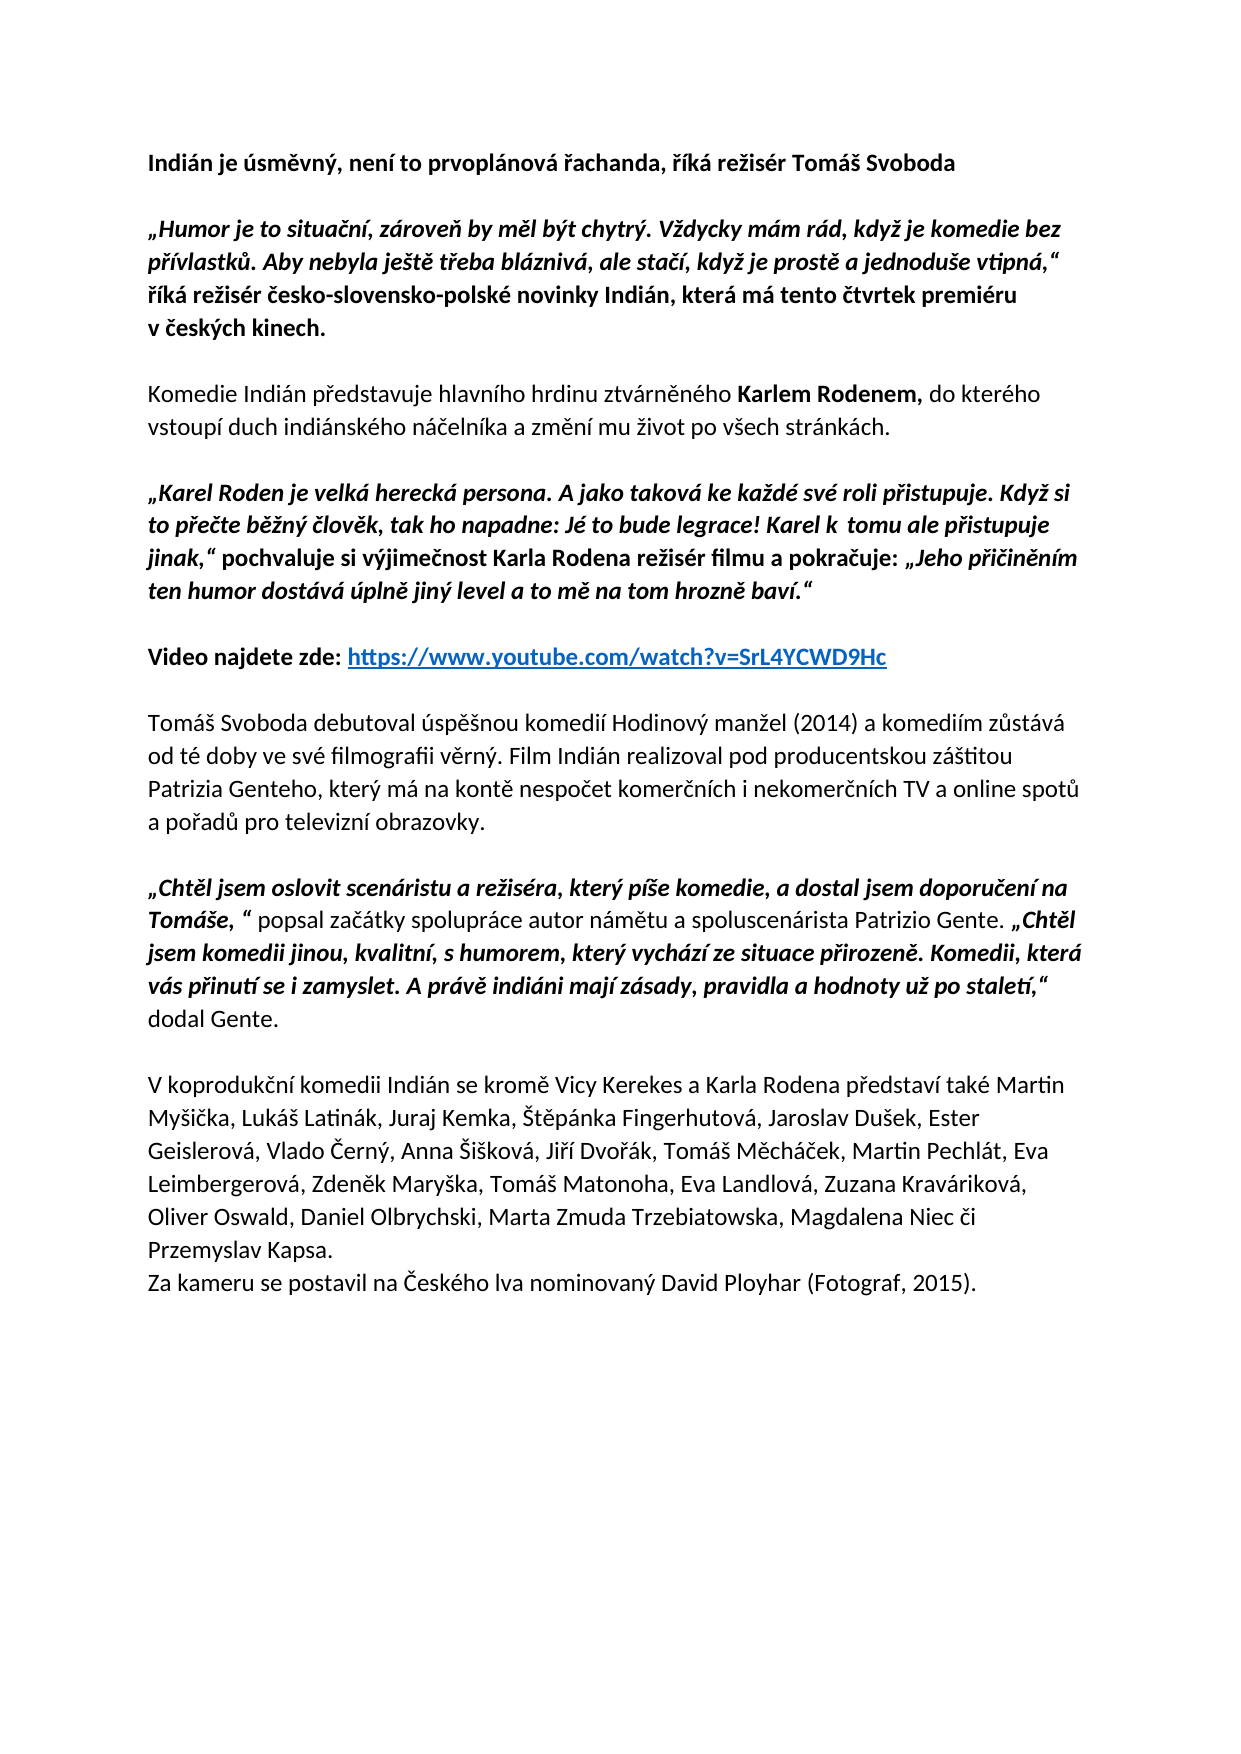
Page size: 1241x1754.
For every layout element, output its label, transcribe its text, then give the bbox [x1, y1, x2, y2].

text „Chtěl jsem oslovit scenáristu a režiséra, který píše komedie, a dostal jsem doporučení na Tomáše, “ popsal začátky spolupráce autor námětu a spoluscenárista Patrizio Gente. „Chtěl jsem komedii jinou, kvalitní, s humorem, který vychází ze situace přirozeně. Komedii, která vás přinutí se i zamyslet. A právě indiáni mají zásady, pravidla a hodnoty už po staletí,“ dodal Gente. [148, 872, 1093, 1034]
text Komedie Indián představuje hlavního hrdinu ztvárněného Karlem Rodenem, do kterého vstoupí duch indiánského náčelníka a změní mu život po všech stránkách. [148, 378, 1093, 441]
text „Humor je to situační, zároveň by měl být chytrý. Vždycky mám rád, když je komedie bez přívlastků. Aby nebyla ještě třeba bláznivá, ale stačí, když je prostě a jednoduše vtipná,“ říká režisér česko-slovensko-polské novinky Indián, která má tento čtvrtek premiéru v českých kinech. [148, 213, 1093, 343]
text Za kameru se postavil na Českého lva nominovaný David Ployhar (Fotograf, 2015). [148, 1267, 1093, 1297]
text Video najdete zde: https://www.youtube.com/watch?v=SrL4YCWD9Hc [148, 641, 1093, 672]
text V koprodukční komedii Indián se kromě Vicy Kerekes a Karla Rodena představí také Martin Myšička, Lukáš Latinák, Juraj Kemka, Štěpánka Fingerhutová, Jaroslav Dušek, Ester Geislerová, Vlado Černý, Anna Šišková, Jiří Dvořák, Tomáš Měcháček, Martin Pechlát, Eva Leimbergerová, Zdeněk Maryška, Tomáš Matonoha, Eva Landlová, Zuzana Kraváriková, Oliver Oswald, Daniel Olbrychski, Marta Zmuda Trzebiatowska, Magdalena Niec či Przemyslav Kapsa. [148, 1069, 1093, 1264]
text „Karel Roden je velká herecká persona. A jako taková ke každé své roli přistupuje. Když si to přečte běžný člověk, tak ho napadne: Jé to bude legrace! Karel k tomu ale přistupuje jinak,“ pochvaluje si výjimečnost Karla Rodena režisér filmu a pokračuje: „Jeho přičiněním ten humor dostává úplně jiný level a to mě na tom hrozně baví.“ [148, 477, 1093, 606]
text Indián je úsměvný, není to prvoplánová řachanda, říká režisér Tomáš Svoboda [148, 148, 1093, 178]
text Tomáš Svoboda debutoval úspěšnou komedií Hodinový manžel (2014) a komediím zůstává od té doby ve své filmografii věrný. Film Indián realizoval pod producentskou záštitou Patrizia Genteho, který má na kontě nespočet komerčních i nekomerčních TV a online spotů a pořadů pro televizní obrazovky. [148, 707, 1093, 836]
